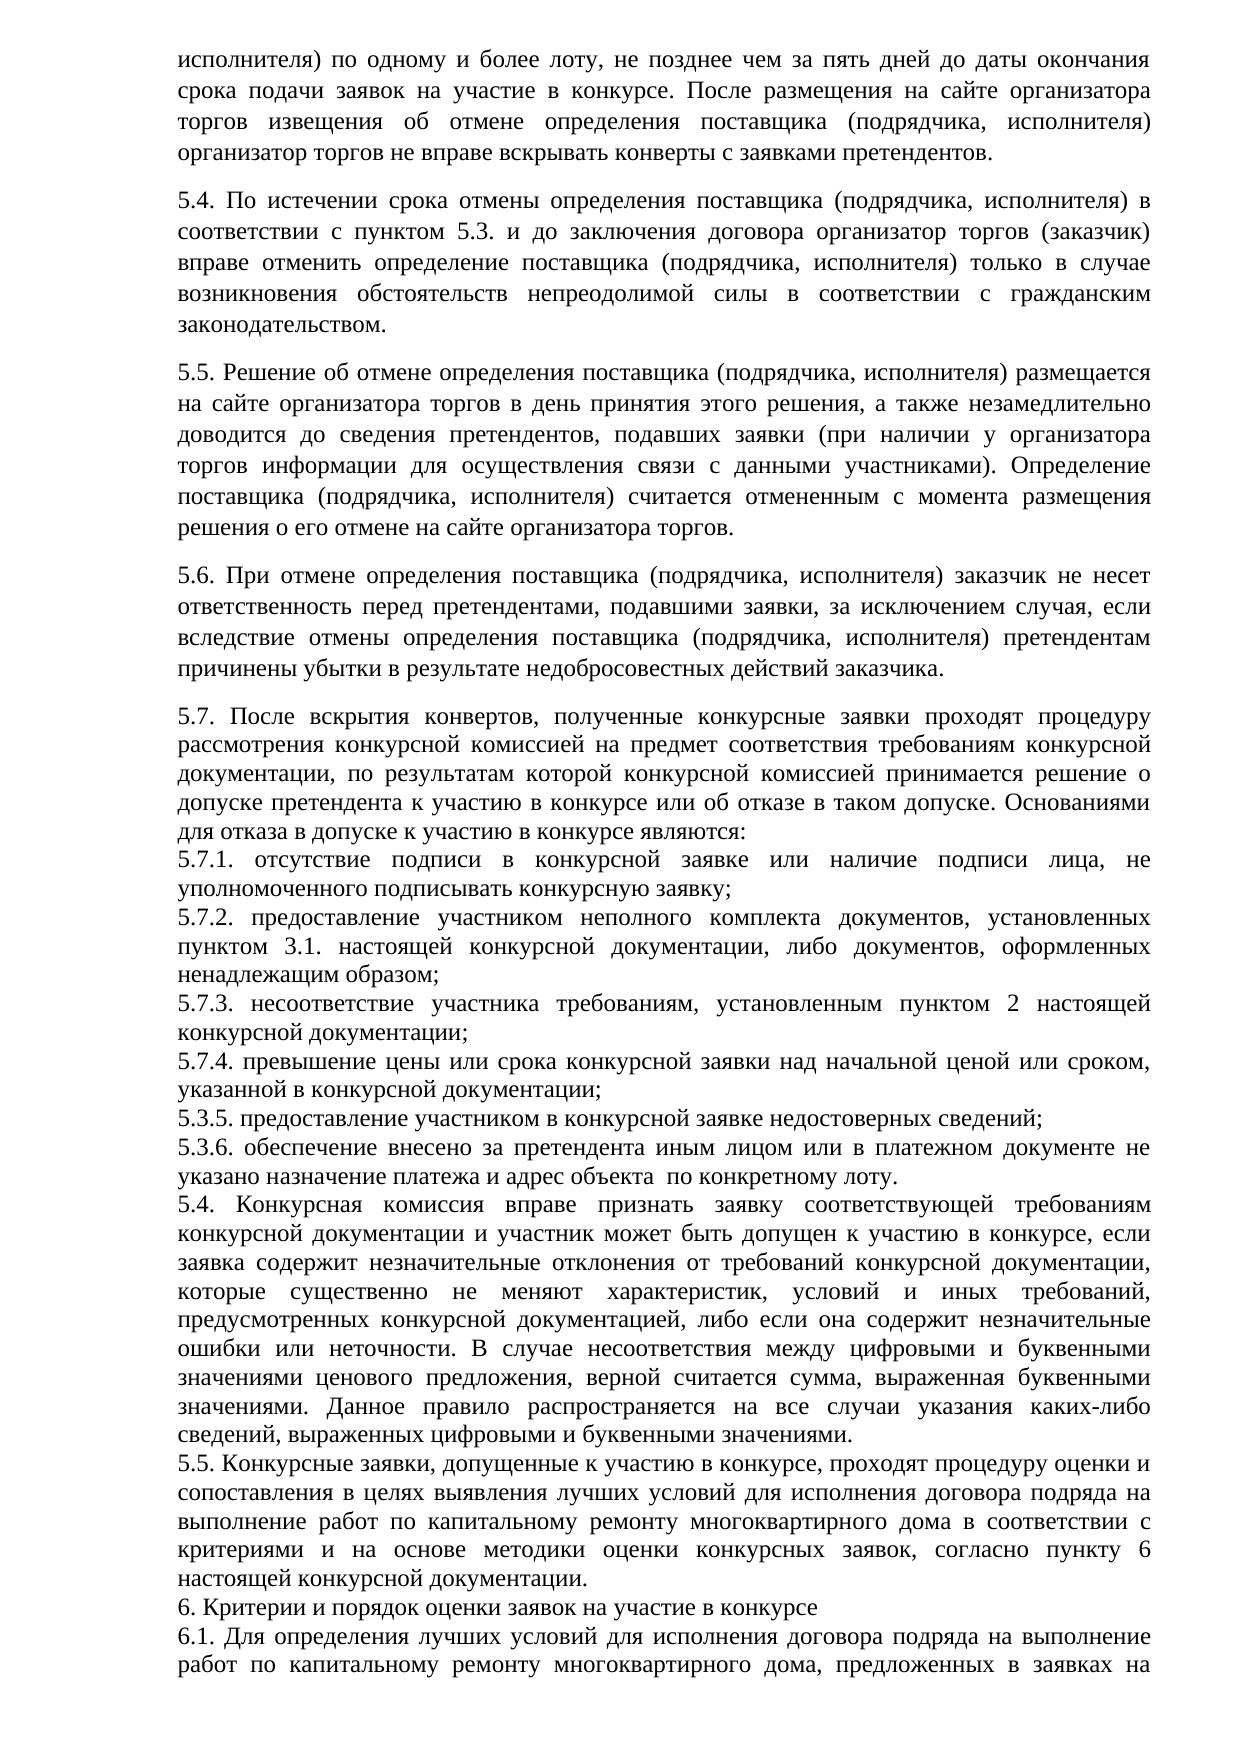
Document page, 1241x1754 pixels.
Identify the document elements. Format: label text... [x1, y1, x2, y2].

text 5.7.4. превышение цены или срока конкурсной заявки над начальной ценой или сроком, указанной в конкурсной документации; [177, 1046, 1152, 1103]
text 6. Критерии и порядок оценки заявок на участие в конкурсе [177, 1592, 1152, 1621]
text 5.5. Конкурсные заявки, допущенные к участию в конкурсе, проходят процедуру оценки и сопоставления в целях выявления лучших условий для исполнения договора подряда на выполнение работ по капитальному ремонту многоквартирного дома в соответствии с критериями и на основе методики оценки конкурсных заявок, согласно пункту 6 настоящей конкурсной документации. [177, 1448, 1152, 1592]
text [177, 1621, 1152, 1678]
text 5.4. Конкурсная комиссия вправе признать заявку соответствующей требованиям конкурсной документации и участник может быть допущен к участию в конкурсе, если заявка содержит незначительные отклонения от требований конкурсной документации, которые существенно не меняют характеристик, условий и иных требований, предусмотренных конкурсной документацией, либо если она содержит незначительные ошибки или неточности. В случае несоответствия между цифровыми и буквенными значениями ценового предложения, верной считается сумма, выраженная буквенными значениями. Данное правило распространяется на все случаи указания каких-либо сведений, выраженных цифровыми и буквенными значениями. [177, 1189, 1152, 1448]
text 5.7.1. отсутствие подписи в конкурсной заявке или наличие подписи лица, не уполномоченного подписывать конкурсную заявку; [177, 844, 1152, 902]
text 5.6. При отмене определения поставщика (подрядчика, исполнителя) заказчик не несет ответственность перед претендентами, подавшими заявки, за исключением случая, если вследствие отмены определения поставщика (подрядчика, исполнителя) претендентам причинены убытки в результате недобросовестных действий заказчика. [177, 560, 1152, 682]
text 5.4. По истечении срока отмены определения поставщика (подрядчика, исполнителя) в соответствии с пунктом 5.3. и до заключения договора организатор торгов (заказчик) вправе отменить определение поставщика (подрядчика, исполнителя) только в случае возникновения обстоятельств непреодолимой силы в соответствии с гражданским законодательством. [177, 185, 1152, 338]
text 5.3.5. предоставление участником в конкурсной заявке недостоверных сведений; [177, 1103, 1152, 1132]
text 5.3.6. обеспечение внесено за претендента иным лицом или в платежном документе не указано назначение платежа и адрес объекта по конкретному лоту. [177, 1132, 1152, 1189]
text 5.7.3. несоответствие участника требованиям, установленным пунктом 2 настоящей конкурсной документации; [177, 988, 1152, 1046]
text 5.7. После вскрытия конвертов, полученные конкурсные заявки проходят процедуру рассмотрения конкурсной комиссией на предмет соответствия требованиям конкурсной документации, по результатам которой конкурсной комиссией принимается решение о допуске претендента к участию в конкурсе или об отказе в таком допуске. Основаниями для отказа в допуске к участию в конкурсе являются: [177, 701, 1152, 844]
text 5.7.2. предоставление участником неполного комплекта документов, установленных пунктом 3.1. настоящей конкурсной документации, либо документов, оформленных ненадлежащим образом; [177, 902, 1152, 988]
text 5.5. Решение об отмене определения поставщика (подрядчика, исполнителя) размещается на сайте организатора торгов в день принятия этого решения, а также незамедлительно доводится до сведения претендентов, подавших заявки (при наличии у организатора торгов информации для осуществления связи с данными участниками). Определение поставщика (подрядчика, исполнителя) считается отмененным с момента размещения решения о его отмене на сайте организатора торгов. [177, 357, 1152, 541]
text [177, 44, 1152, 166]
